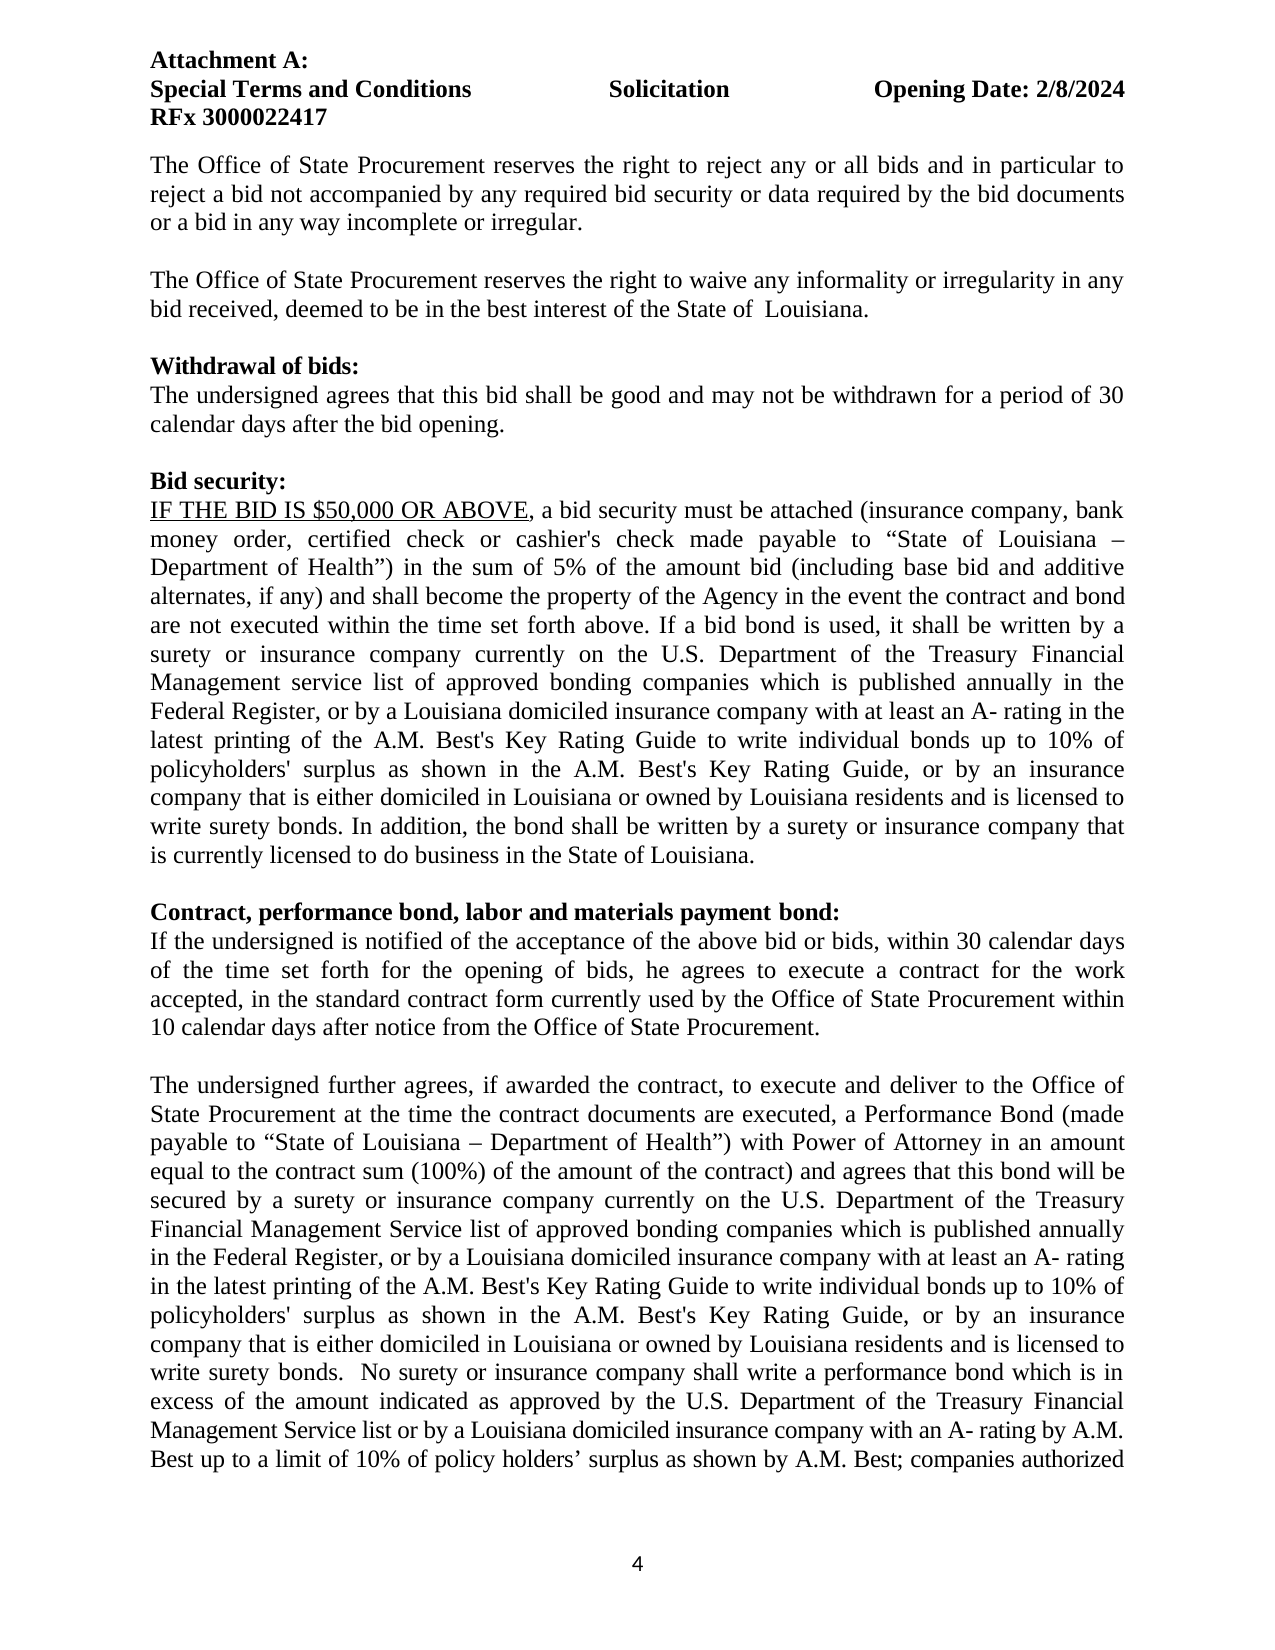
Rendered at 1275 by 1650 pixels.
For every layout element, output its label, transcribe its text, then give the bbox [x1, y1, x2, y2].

text The Office of State Procurement reserves the right to waive any informality or irregularity in any bid received, deemed to be in the best interest of the State of Louisiana. [150, 265, 1125, 322]
text Withdrawal of bids: [150, 351, 1125, 380]
text Contract, performance bond, labor and materials payment bond: [150, 897, 1125, 926]
text IF THE BID IS $50,000 OR ABOVE, a bid security must be attached (insurance company, bank money order, certified check or cashier's check made payable to “State of Louisiana – Department of Health”) in the sum of 5% of the amount bid (including base bid and additive alternates, if any) and shall become the property of the Agency in the event the contract and bond are not executed within the time set forth above. If a bid bond is used, it shall be written by a surety or insurance company currently on the U.S. Department of the Treasury Financial Management service list of approved bonding companies which is published annually in the Federal Register, or by a Louisiana domiciled insurance company with at least an A- rating in the latest printing of the A.M. Best's Key Rating Guide to write individual bonds up to 10% of policyholders' surplus as shown in the A.M. Best's Key Rating Guide, or by an insurance company that is either domiciled in Louisiana or owned by Louisiana residents and is licensed to write surety bonds. In addition, the bond shall be written by a surety or insurance company that is currently licensed to do business in the State of Louisiana. [150, 495, 1125, 869]
text If the undersigned is notified of the acceptance of the above bid or bids, within 30 calendar days of the time set forth for the opening of bids, he agrees to execute a contract for the work accepted, in the standard contract form currently used by the Office of State Procurement within 10 calendar days after notice from the Office of State Procurement. [150, 926, 1125, 1041]
text The Office of State Procurement reserves the right to reject any or all bids and in particular to reject a bid not accompanied by any required bid security or data required by the bid documents or a bid in any way incomplete or irregular. [150, 150, 1125, 236]
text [150, 1070, 1125, 1472]
text The undersigned agrees that this bid shall be good and may not be withdrawn for a period of 30 calendar days after the bid opening. [150, 380, 1125, 437]
text Bid security: [150, 466, 1125, 495]
